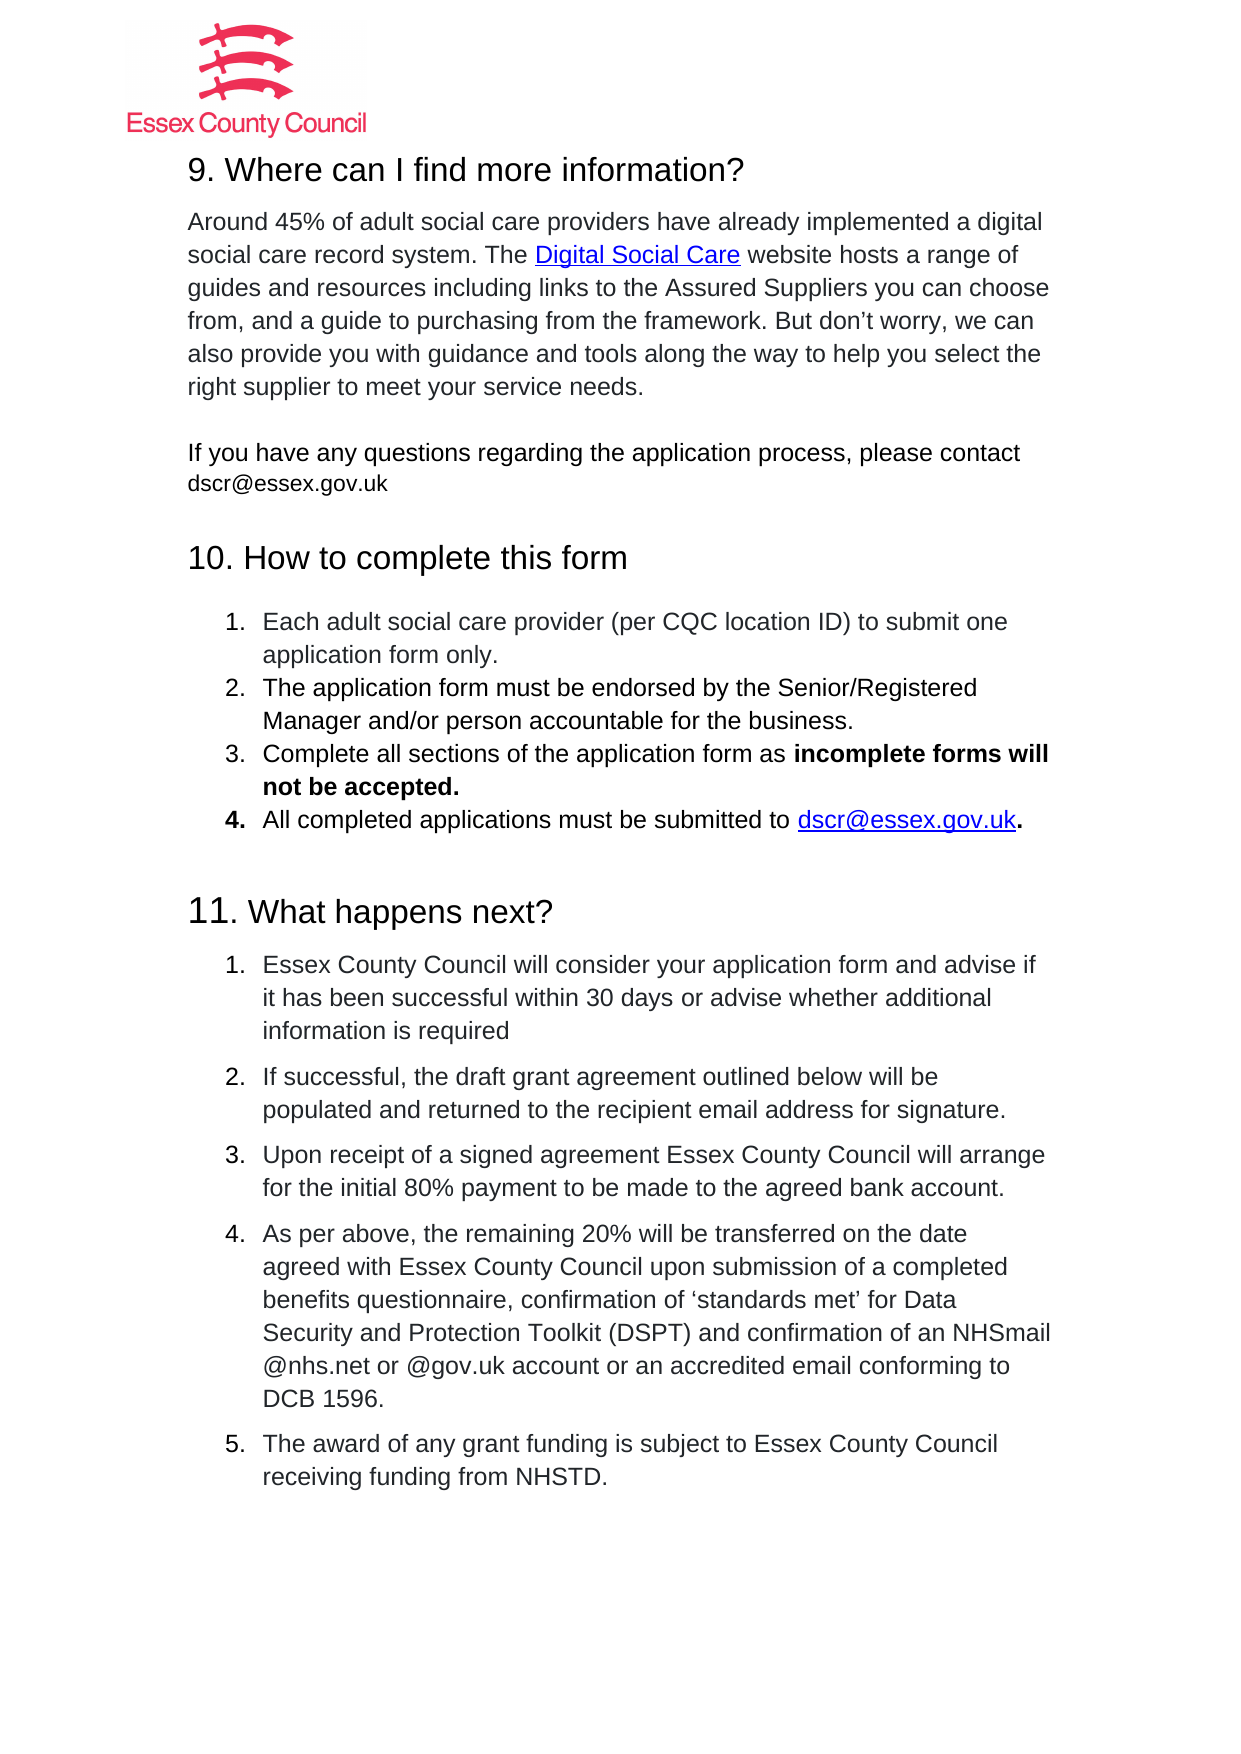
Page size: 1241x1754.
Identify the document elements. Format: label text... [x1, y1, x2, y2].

picture [125, 20, 368, 141]
list If successful, the draft grant agreement outlined below will be populated and returned to the recipient email address for signature. [225, 1062, 1053, 1123]
list The application form must be endorsed by the Senior/Registered Manager and/or person accountable for the business. [225, 673, 1053, 735]
text Around 45% of adult social care providers have already implemented a digital social care record system. The Digital Social Care website hosts a range of guides and resources including links to the Assured Suppliers you can choose from, and a guide to purchasing from the framework. But don’t worry, we can also provide you with guidance and tools along the way to help you select the right supplier to meet your service needs. [187, 207, 1053, 401]
list As per above, the remaining 20% will be transferred on the date agreed with Essex County Council upon submission of a completed benefits questionnaire, confirmation of ‘standards met’ for Data Security and Protection Toolkit (DSPT) and confirmation of an NHSmail @nhs.net or @gov.uk account or an accredited email conforming to DCB 1596. [225, 1219, 1053, 1413]
list The award of any grant funding is subject to Essex County Council receiving funding from NHSTD. [225, 1429, 1053, 1491]
list Complete all sections of the application form as incomplete forms will not be accepted. [225, 739, 1053, 801]
text 9. Where can I find more information? [187, 150, 1053, 188]
text 11. What happens next? [187, 888, 1053, 931]
text 10. How to complete this form [187, 538, 1053, 577]
list Each adult social care provider (per CQC location ID) to submit one application form only. [225, 607, 1053, 669]
list Essex County Council will consider your application form and advise if it has been successful within 30 days or advise whether additional information is required [225, 950, 1053, 1045]
list Upon receipt of a signed agreement Essex County Council will arrange for the initial 80% payment to be made to the agreed bank account. [225, 1140, 1053, 1202]
list All completed applications must be submitted to dscr@essex.gov.uk. [225, 805, 1053, 834]
text If you have any questions regarding the application process, please contact dscr@essex.gov.uk [187, 438, 1053, 497]
